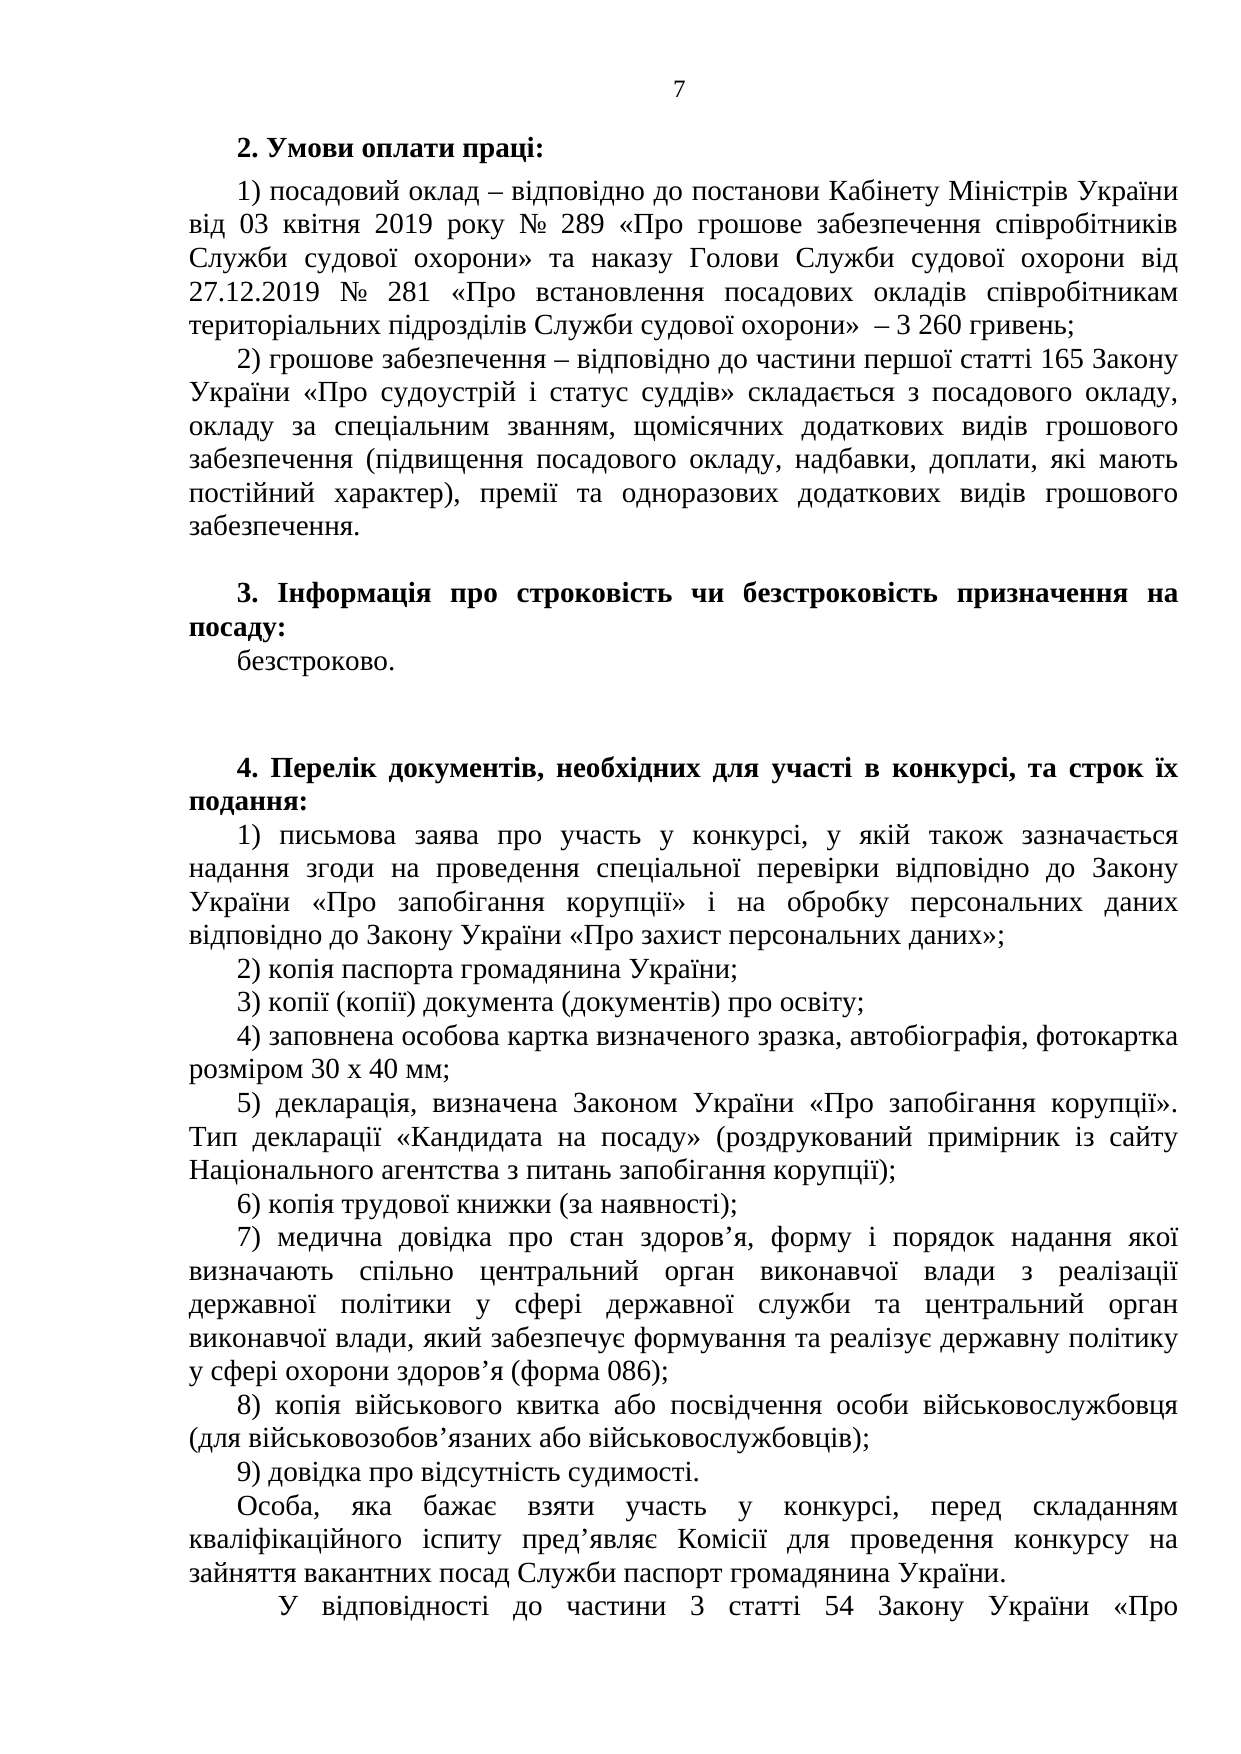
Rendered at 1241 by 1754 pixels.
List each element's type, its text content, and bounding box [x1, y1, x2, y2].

table_cell безстроково. [177, 643, 1195, 685]
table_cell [177, 817, 1195, 1622]
table_header 4. Перелік документів, необхідних для участі в конкурсі, та строк їх подання: [177, 750, 1195, 817]
table_cell 2) грошове забезпечення – відповідно до частини першої статті 165 Закону України «Про судоустрій і статус суддів» складається з посадового окладу, окладу за спеціальним званням, щомісячних додаткових видів грошового забезпечення (підвищення посадового окладу, надбавки, доплати, які мають постійний характер), премії та одноразових додаткових видів грошового забезпечення. [177, 341, 1195, 576]
table_cell 1) посадовий оклад – відповідно до постанови Кабінету Міністрів України від 03 квітня 2019 року № 289 «Про грошове забезпечення співробітників Служби судової охорони» та наказу Голови Служби судової охорони від 27.12.2019 № 281 «Про встановлення посадових окладів співробітникам територіальних підрозділів Служби судової охорони» – 3 260 гривень; [177, 173, 1195, 341]
table_cell 3. Інформація про строковість чи безстроковість призначення на посаду: [177, 576, 1195, 643]
table_header 2. Умови оплати праці: [177, 131, 1195, 173]
